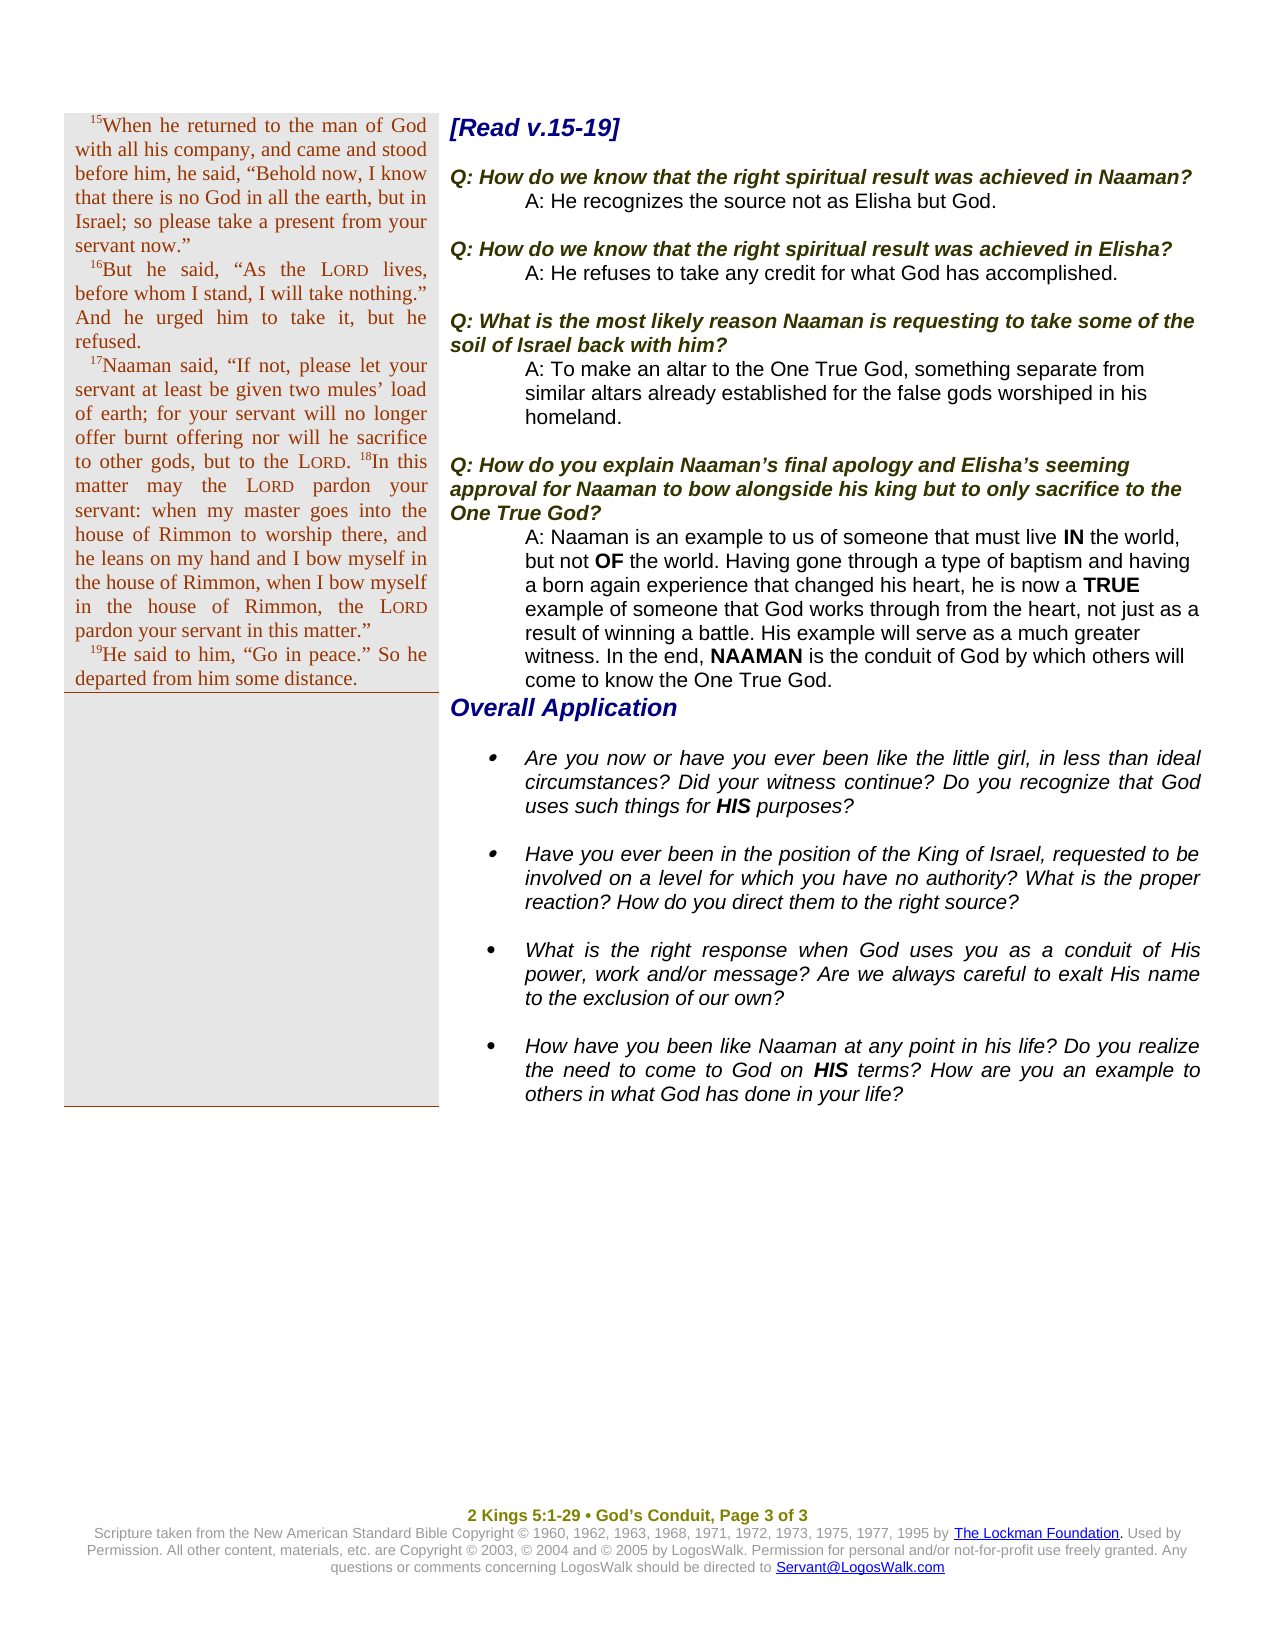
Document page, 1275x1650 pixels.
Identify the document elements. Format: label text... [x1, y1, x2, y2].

table_cell [64, 693, 439, 1106]
table_header [Read v.15-19] Q: How do we know that the right spiritual result was achieved in Naaman? A: He recognizes the source not as Elisha but God. Q: How do we know that the right spiritual result was achieved in Elisha? A: He refuses to take any credit for what God has accomplished. Q: What is the most likely reason Naaman is requesting to take some of the soil of back with him? A: To make an altar to the One True God, something separate from similar altars already established for the false gods worshiped in his homeland. Q: How do you explain Naaman’s final apology and Elisha’s seeming approval for Naaman to bow alongside his king but to only sacrifice to the One True God? A: Naaman is an example to us of someone that must live IN the world, but not OF the world. Having gone through a type of baptism and having a born again experience that changed his heart, he is now a TRUE example of someone that God works through from the heart, not just as a result of winning a battle. His example will serve as a much greater witness. In the end, NAAMAN is the conduit of God by which others will come to know the One True God. [439, 113, 1213, 692]
table_header 15When he returned to the man of God with all his company, and came and stood before him, he said, “Behold now, I know that there is no God in all the earth, but in ; so please take a present from your servant now.” 16But he said, “As the Lord lives, before whom I stand, I will take nothing.” And he urged him to take it, but he refused. 17Naaman said, “If not, please let your servant at least be given two mules’ load of earth; for your servant will no longer offer burnt offering nor will he sacrifice to other gods, but to the Lord. 18In this matter may the Lord pardon your servant: when my master goes into the house of Rimmon to worship there, and he leans on my hand and I bow myself in the house of Rimmon, when I bow myself in the house of Rimmon, the Lord pardon your servant in this matter.” 19He said to him, “Go in peace.” So he departed from him some distance. [64, 113, 439, 692]
table_cell Overall Application Are you now or have you ever been like the little girl, in less than ideal circumstances? Did your witness continue? Do you recognize that God uses such things for HIS purposes? Have you ever been in the position of the King of , requested to be involved on a level for which you have no authority? What is the proper reaction? How do you direct them to the right source? What is the right response when God uses you as a conduit of His power, work and/or message? Are we always careful to exalt His name to the exclusion of our own? How have you been like Naaman at any point in his life? Do you realize the need to come to God on HIS terms? How are you an example to others in what God has done in your life? [439, 692, 1213, 1106]
